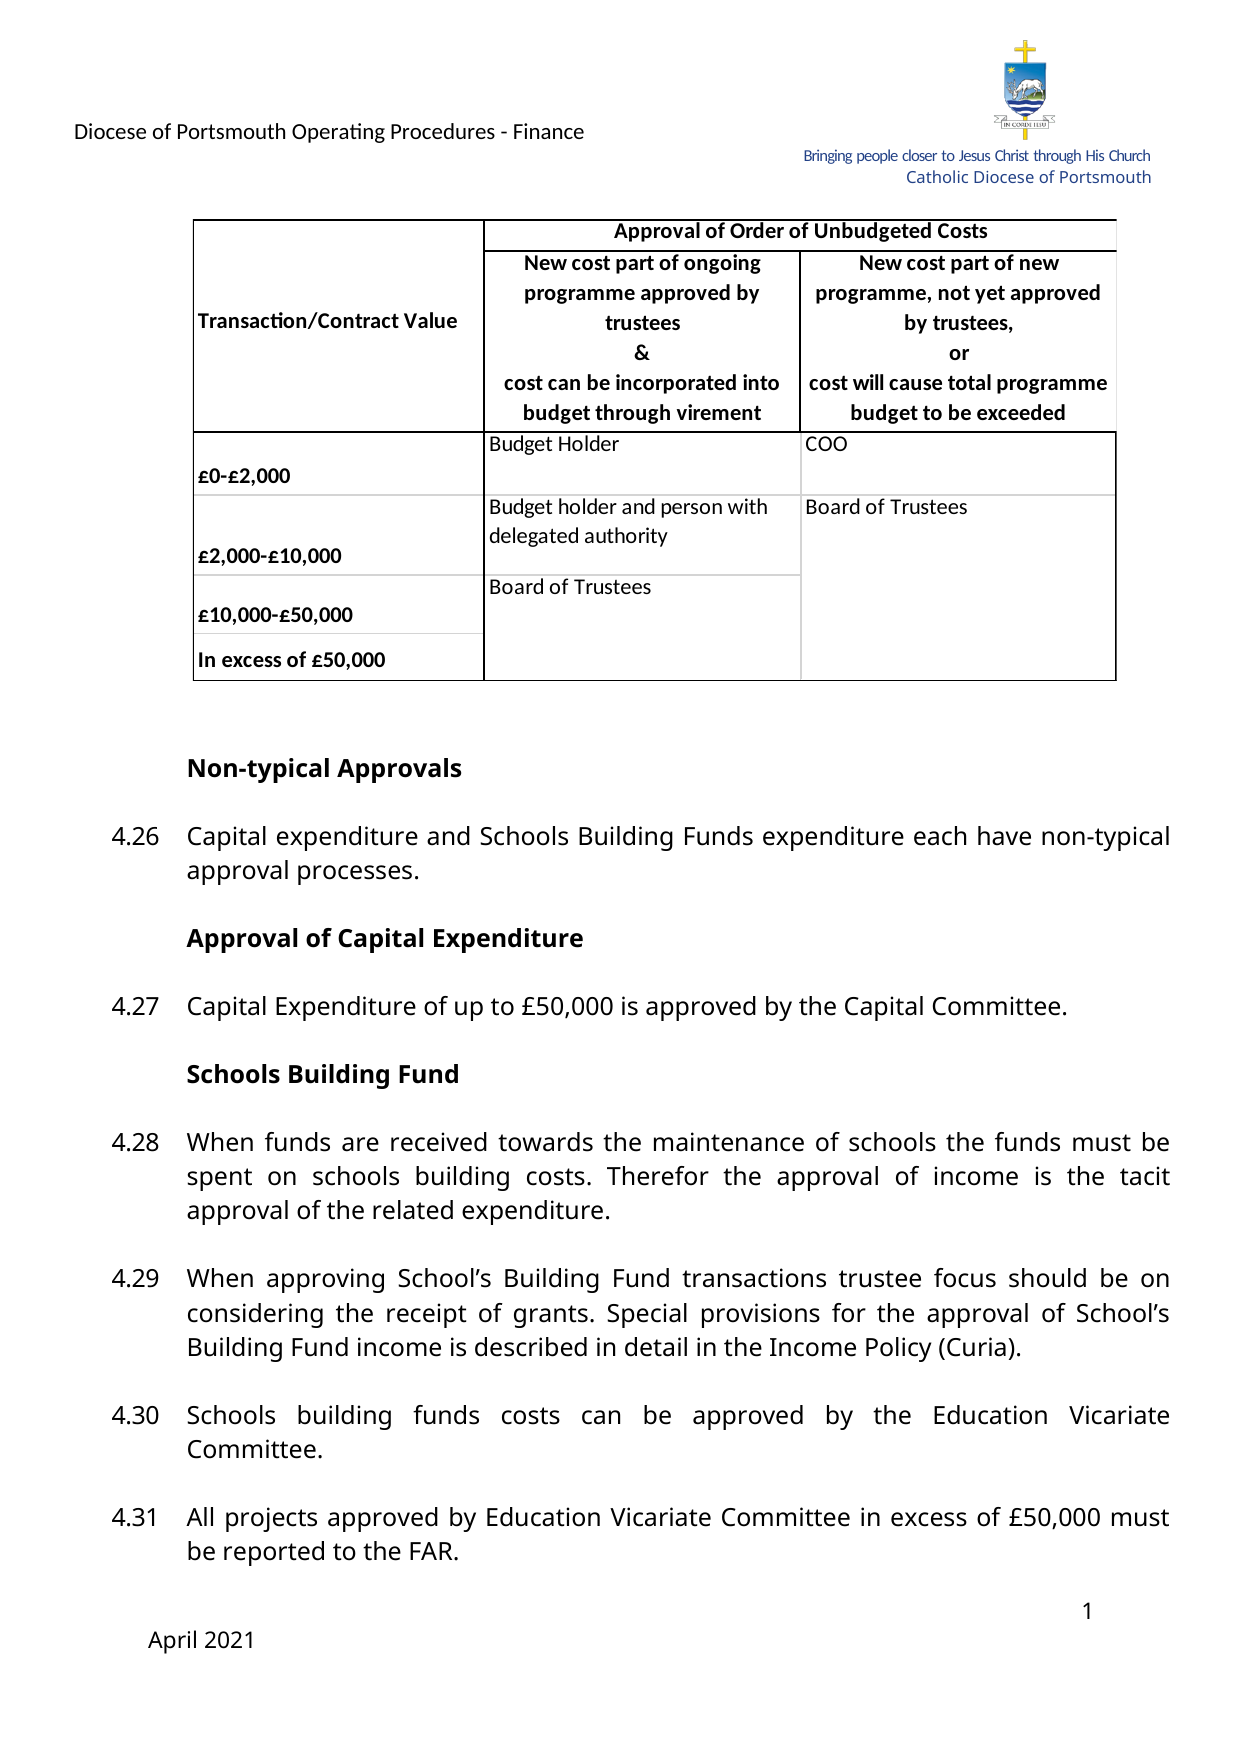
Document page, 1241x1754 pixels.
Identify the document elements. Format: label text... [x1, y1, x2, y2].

list When approving School’s Building Fund transactions trustee focus should be on considering the receipt of grants. Special provisions for the approval of School’s Building Fund income is described in detail in the Income Policy (Curia). [111, 1261, 1171, 1363]
list All projects approved by Education Vicariate Committee in excess of £50,000 must be reported to the FAR. [111, 1499, 1171, 1568]
list Schools building funds costs can be approved by the Education Vicariate Committee. [111, 1397, 1171, 1466]
list When funds are received towards the maintenance of schools the funds must be spent on schools building costs. Therefor the approval of income is the tacit approval of the related expenditure. [111, 1125, 1171, 1227]
picture [993, 40, 1056, 140]
list Capital Expenditure of up to £50,000 is approved by the Capital Committee. [111, 989, 1171, 1023]
list Capital expenditure and Schools Building Funds expenditure each have non-typical approval processes. [111, 818, 1171, 886]
list Approval of Capital Expenditure [186, 921, 1171, 954]
list Non-typical Approvals [186, 750, 1171, 784]
list Schools Building Fund [186, 1057, 1171, 1091]
